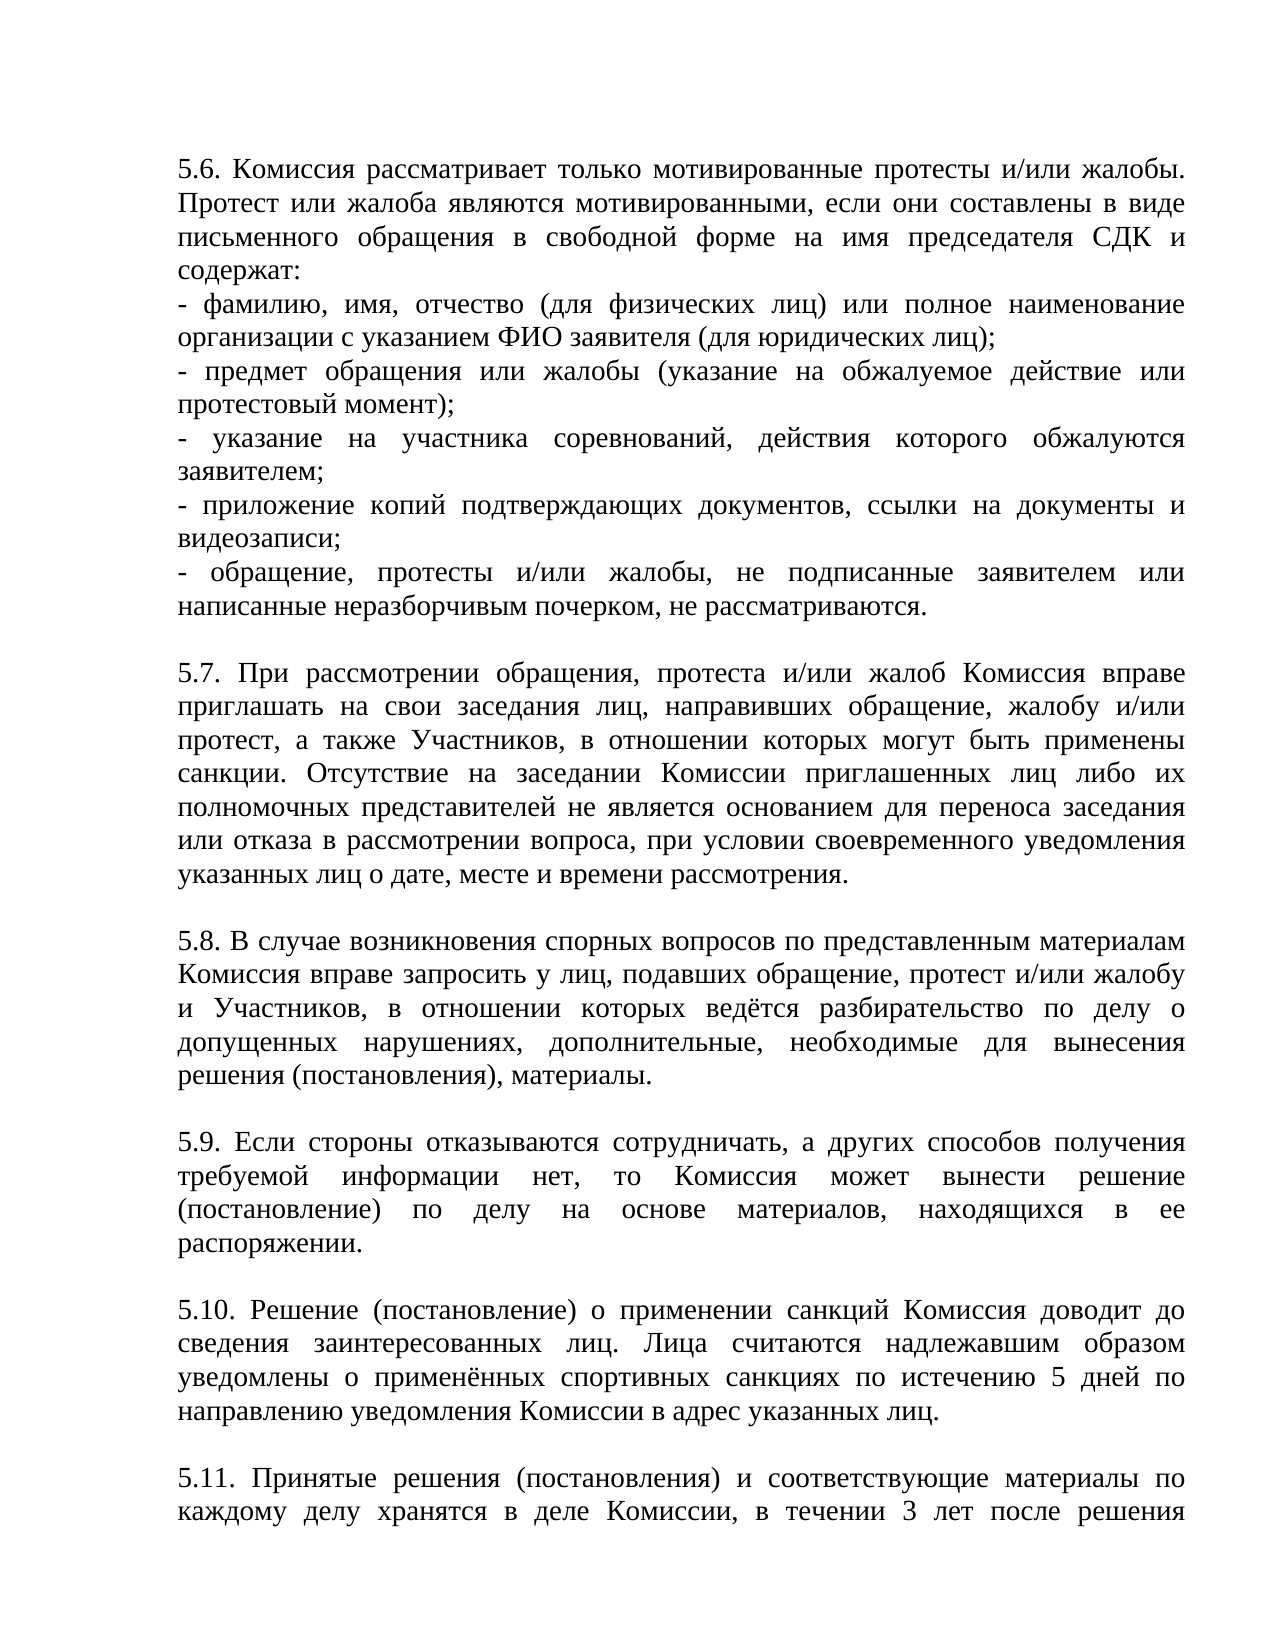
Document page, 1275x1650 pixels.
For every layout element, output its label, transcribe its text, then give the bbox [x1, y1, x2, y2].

text - обращение, протесты и/или жалобы, не подписанные заявителем или написанные неразборчивым почерком, не рассматриваются. [177, 554, 1186, 621]
text - фамилию, имя, отчество (для физических лиц) или полное наименование организации с указанием ФИО заявителя (для юридических лиц); [177, 286, 1186, 353]
text - указание на участника соревнований, действия которого обжалуются заявителем; [177, 420, 1186, 487]
text 5.8. В случае возникновения спорных вопросов по представленным материалам Комиссия вправе запросить у лиц, подавших обращение, протест и/или жалобу и Участников, в отношении которых ведётся разбирательство по делу о допущенных нарушениях, дополнительные, необходимые для вынесения решения (постановления), материалы. [177, 923, 1186, 1091]
text - приложение копий подтверждающих документов, ссылки на документы и видеозаписи; [177, 487, 1186, 554]
text 5.10. Решение (постановление) о применении санкций Комиссия доводит до сведения заинтересованных лиц. Лица считаются надлежавшим образом уведомлены о применённых спортивных санкциях по истечению 5 дней по направлению уведомления Комиссии в адрес указанных лиц. [177, 1292, 1186, 1426]
text 5.7. При рассмотрении обращения, протеста и/или жалоб Комиссия вправе приглашать на свои заседания лиц, направивших обращение, жалобу и/или протест, а также Участников, в отношении которых могут быть применены санкции. Отсутствие на заседании Комиссии приглашенных лиц либо их полномочных представителей не является основанием для переноса заседания или отказа в рассмотрении вопроса, при условии своевременного уведомления указанных лиц о дате, месте и времени рассмотрения. [177, 655, 1186, 889]
text 5.6. Комиссия рассматривает только мотивированные протесты и/или жалобы. Протест или жалоба являются мотивированными, если они составлены в виде письменного обращения в свободной форме на имя председателя СДК и содержат: [177, 152, 1186, 286]
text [177, 1460, 1186, 1527]
text 5.9. Если стороны отказываются сотрудничать, а других способов получения требуемой информации нет, то Комиссия может вынести решение (постановление) по делу на основе материалов, находящихся в ее распоряжении. [177, 1124, 1186, 1258]
text - предмет обращения или жалобы (указание на обжалуемое действие или протестовый момент); [177, 353, 1186, 420]
